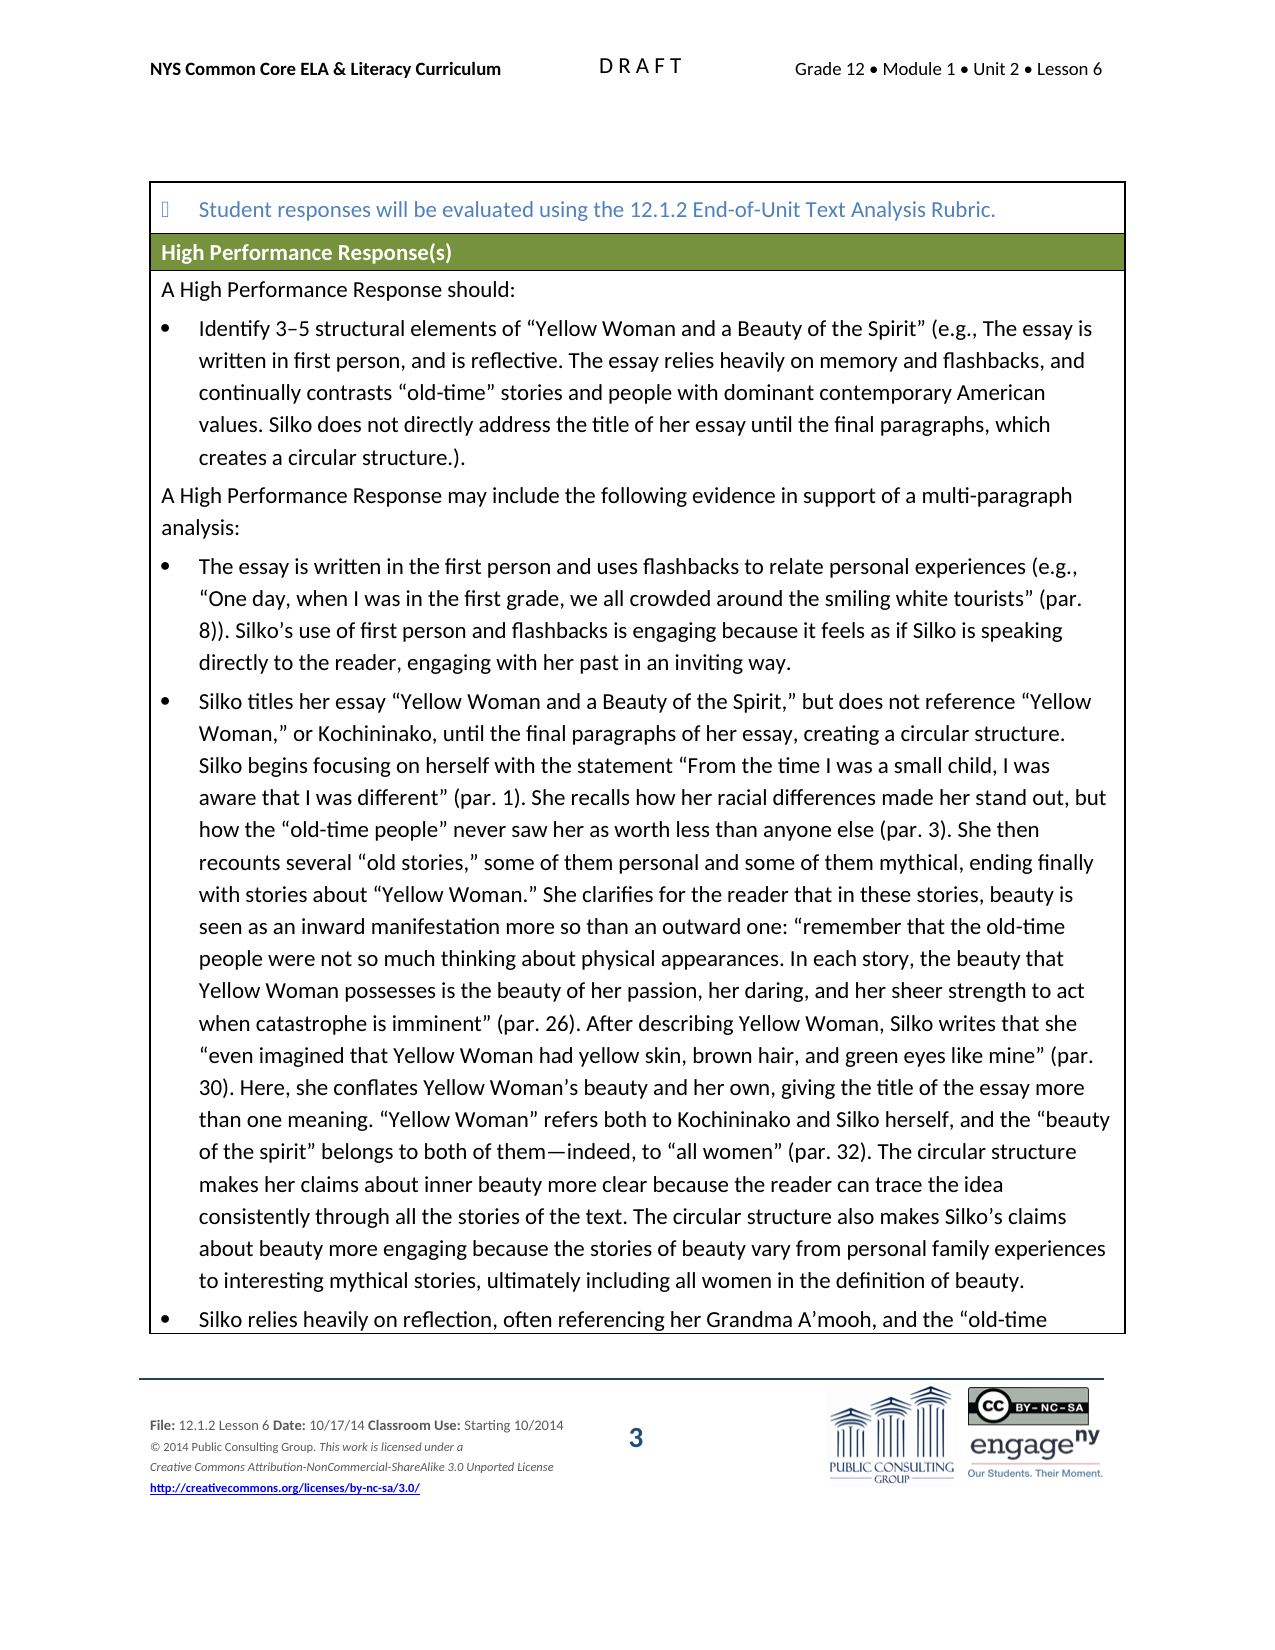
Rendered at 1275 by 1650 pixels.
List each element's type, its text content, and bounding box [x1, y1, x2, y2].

table_cell High Performance Response(s) [151, 234, 1124, 270]
picture [825, 1382, 1104, 1487]
